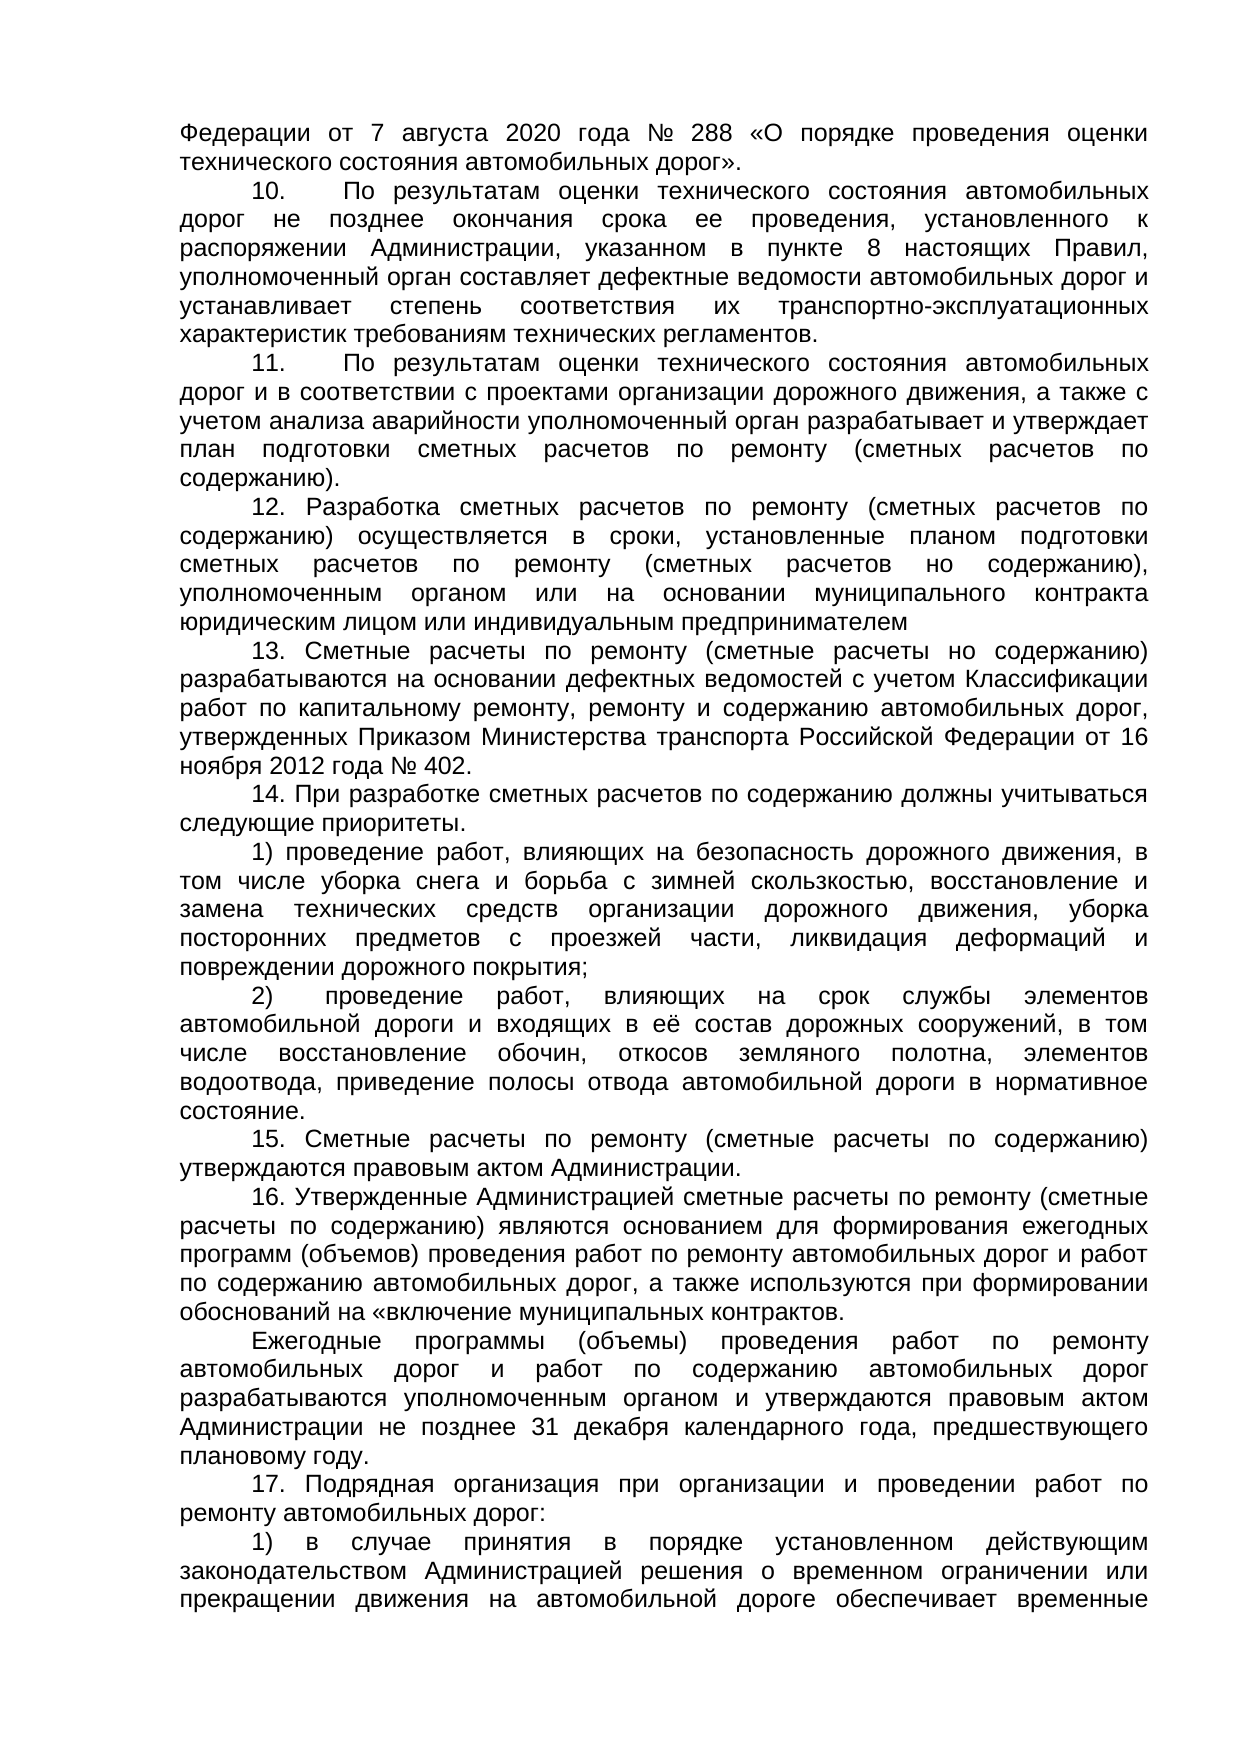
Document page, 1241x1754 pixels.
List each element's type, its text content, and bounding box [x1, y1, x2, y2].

text 11. По результатам оценки технического состояния автомобильных дорог и в соответствии с проектами организации дорожного движения, а также с учетом анализа аварийности уполномоченный орган разрабатывает и утверждает план подготовки сметных расчетов по ремонту (сметных расчетов по содержанию). [179, 348, 1149, 492]
text 12. Разработка сметных расчетов по ремонту (сметных расчетов по содержанию) осуществляется в сроки, установленные планом подготовки сметных расчетов по ремонту (сметных расчетов но содержанию), уполномоченным органом или на основании муниципального контракта юридическим лицом или индивидуальным предпринимателем [179, 492, 1149, 636]
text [179, 118, 1149, 176]
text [179, 1527, 1149, 1613]
text 2) проведение работ, влияющих на срок службы элементов автомобильной дороги и входящих в её состав дорожных сооружений, в том числе восстановление обочин, откосов земляного полотна, элементов водоотвода, приведение полосы отвода автомобильной дороги в нормативное состояние. [179, 981, 1149, 1124]
text 15. Сметные расчеты по ремонту (сметные расчеты по содержанию) утверждаются правовым актом Администрации. [179, 1124, 1149, 1182]
text Ежегодные программы (объемы) проведения работ по ремонту автомобильных дорог и работ по содержанию автомобильных дорог разрабатываются уполномоченным органом и утверждаются правовым актом Администрации не позднее 31 декабря календарного года, предшествующего плановому году. [179, 1326, 1149, 1469]
text 10. По результатам оценки технического состояния автомобильных дорог не позднее окончания срока ее проведения, установленного к распоряжении Администрации, указанном в пункте 8 настоящих Правил, уполномоченный орган составляет дефектные ведомости автомобильных дорог и устанавливает степень соответствия их транспортно-эксплуатационных характеристик требованиям технических регламентов. [179, 176, 1149, 348]
text 13. Сметные расчеты по ремонту (сметные расчеты но содержанию) разрабатываются на основании дефектных ведомостей с учетом Классификации работ по капитальному ремонту, ремонту и содержанию автомобильных дорог, утвержденных Приказом Министерства транспорта Российской Федерации от 16 ноября 2012 года № 402. [179, 636, 1149, 779]
text 14. При разработке сметных расчетов по содержанию должны учитываться следующие приоритеты. [179, 779, 1149, 837]
text 1) проведение работ, влияющих на безопасность дорожного движения, в том числе уборка снега и борьба с зимней скользкостью, восстановление и замена технических средств организации дорожного движения, уборка посторонних предметов с проезжей части, ликвидация деформаций и повреждении дорожного покрытия; [179, 837, 1149, 981]
text 17. Подрядная организация при организации и проведении работ по ремонту автомобильных дорог: [179, 1469, 1149, 1527]
text 16. Утвержденные Администрацией сметные расчеты по ремонту (сметные расчеты по содержанию) являются основанием для формирования ежегодных программ (объемов) проведения работ по ремонту автомобильных дорог и работ по содержанию автомобильных дорог, а также используются при формировании обоснований на «включение муниципальных контрактов. [179, 1182, 1149, 1326]
